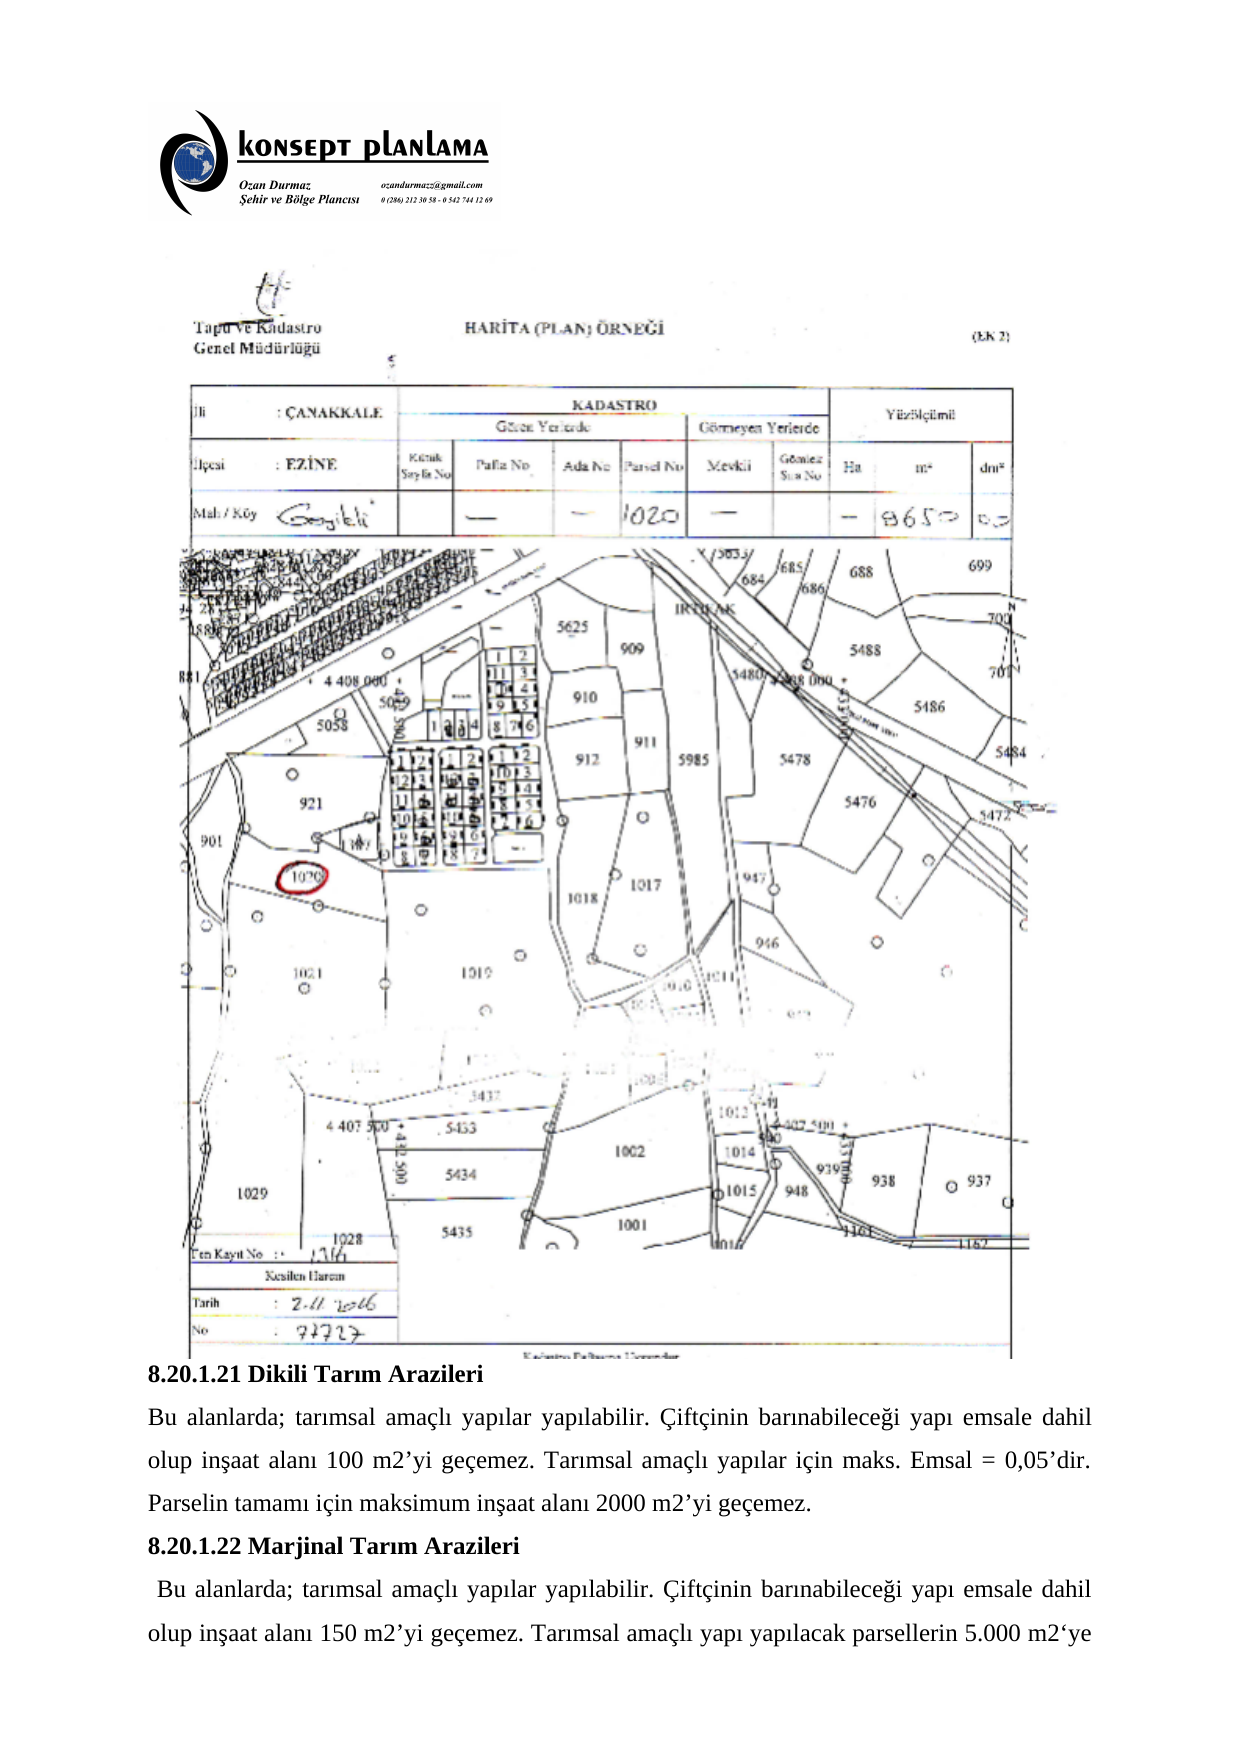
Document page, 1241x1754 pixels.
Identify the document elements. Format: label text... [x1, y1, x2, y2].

text 8.20.1.21 Dikili Tarım Arazileri [148, 1359, 1093, 1388]
text 8.20.1.22 Marjinal Tarım Arazileri [148, 1531, 1093, 1560]
picture [147, 102, 502, 221]
text Bu alanlarda; tarımsal amaçlı yapılar yapılabilir. Çiftçinin barınabileceği yapı emsale dahil olup inşaat alanı 100 m2’yi geçemez. Tarımsal amaçlı yapılar için maks. Emsal = 0,05’dir. Parselin tamamı için maksimum inşaat alanı 2000 m2’yi geçemez. [148, 1402, 1093, 1517]
text Bu alanlarda; tarımsal amaçlı yapılar yapılabilir. Çiftçinin barınabileceği yapı emsale dahil olup inşaat alanı 150 m2’yi geçemez. Tarımsal amaçlı yapı yapılacak parsellerin 5.000 m2‘ye kadar büyüklüğe sahip olanları için maks. Emsal: 0,30’dur. 5.000 m2 den büyük parsellerde ise geri kalan parsel alanı için maks. Emsal: 0,10’dur. Parselin tamamı için toplam inşaat alanı 5000 m2’yi geçemez. [148, 1574, 1093, 1646]
